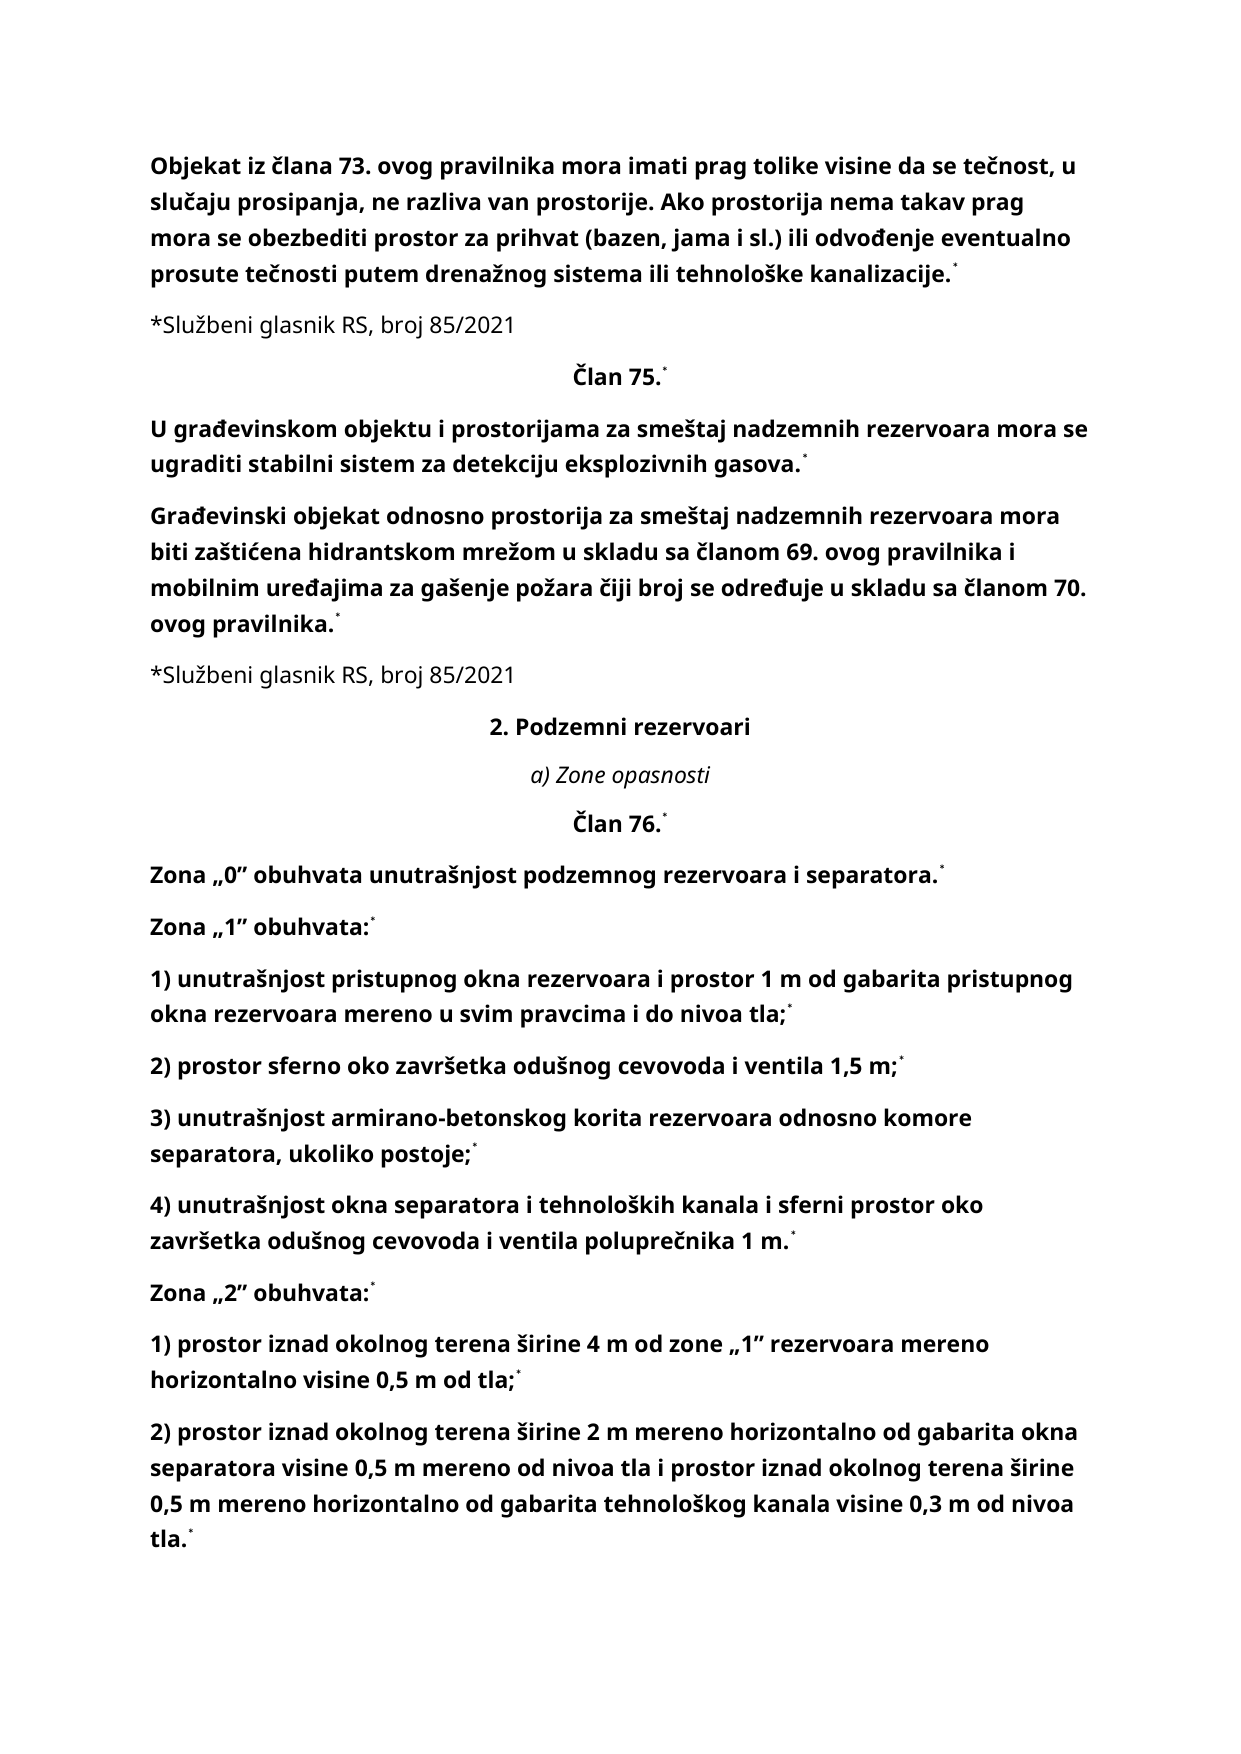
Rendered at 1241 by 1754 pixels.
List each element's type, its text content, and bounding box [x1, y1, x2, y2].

text Zona „0” obuhvata unutrašnjost podzemnog rezervoara i separatora.* [150, 859, 1090, 891]
text Građevinski objekat odnosno prostorija za smeštaj nadzemnih rezervoara mora biti zaštićena hidrantskom mrežom u skladu sa članom 69. ovog pravilnika i mobilnim uređajima za gašenje požara čiji broj se određuje u skladu sa članom 70. ovog pravilnika.* [150, 500, 1090, 639]
text U građevinskom objektu i prostorijama za smeštaj nadzemnih rezervoara mora se ugraditi stabilni sistem za detekciju eksplozivnih gasova.* [150, 412, 1090, 480]
text *Službeni glasnik RS, broj 85/2021 [150, 309, 1090, 341]
text 1) unutrašnjost pristupnog okna rezervoara i prostor 1 m od gabarita pristupnog okna rezervoara mereno u svim pravcima i do nivoa tla;* [150, 962, 1090, 1030]
text Objekat iz člana 73. ovog pravilnika mora imati prag tolike visine da se tečnost, u slučaju prosipanja, ne razliva van prostorije. Ako prostorija nema takav prag mora se obezbediti prostor za prihvat (bazen, jama i sl.) ili odvođenje eventualno prosute tečnosti putem drenažnog sistema ili tehnološke kanalizacije.* [150, 150, 1090, 289]
text Član 75.* [150, 361, 1090, 392]
text Član 76.* [150, 808, 1090, 839]
text *Službeni glasnik RS, broj 85/2021 [150, 659, 1090, 691]
text 2) prostor iznad okolnog terena širine 2 m mereno horizontalno od gabarita okna separatora visine 0,5 m mereno od nivoa tla i prostor iznad okolnog terena širine 0,5 m mereno horizontalno od gabarita tehnološkog kanala visine 0,3 m od nivoa tla.* [150, 1416, 1090, 1555]
text Zona „1” obuhvata:* [150, 911, 1090, 942]
text 1) prostor iznad okolnog terena širine 4 m od zone „1” rezervoara mereno horizontalno visine 0,5 m od tla;* [150, 1328, 1090, 1395]
text 2) prostor sferno oko završetka odušnog cevovoda i ventila 1,5 m;* [150, 1050, 1090, 1081]
text Zona „2” obuhvata:* [150, 1277, 1090, 1308]
text 4) unutrašnjost okna separatora i tehnoloških kanala i sferni prostor oko završetka odušnog cevovoda i ventila poluprečnika 1 m.* [150, 1189, 1090, 1256]
text 3) unutrašnjost armirano-betonskog korita rezervoara odnosno komore separatora, ukoliko postoje;* [150, 1102, 1090, 1169]
text a) Zone opasnosti [150, 759, 1090, 791]
text 2. Podzemni rezervoari [150, 711, 1090, 742]
